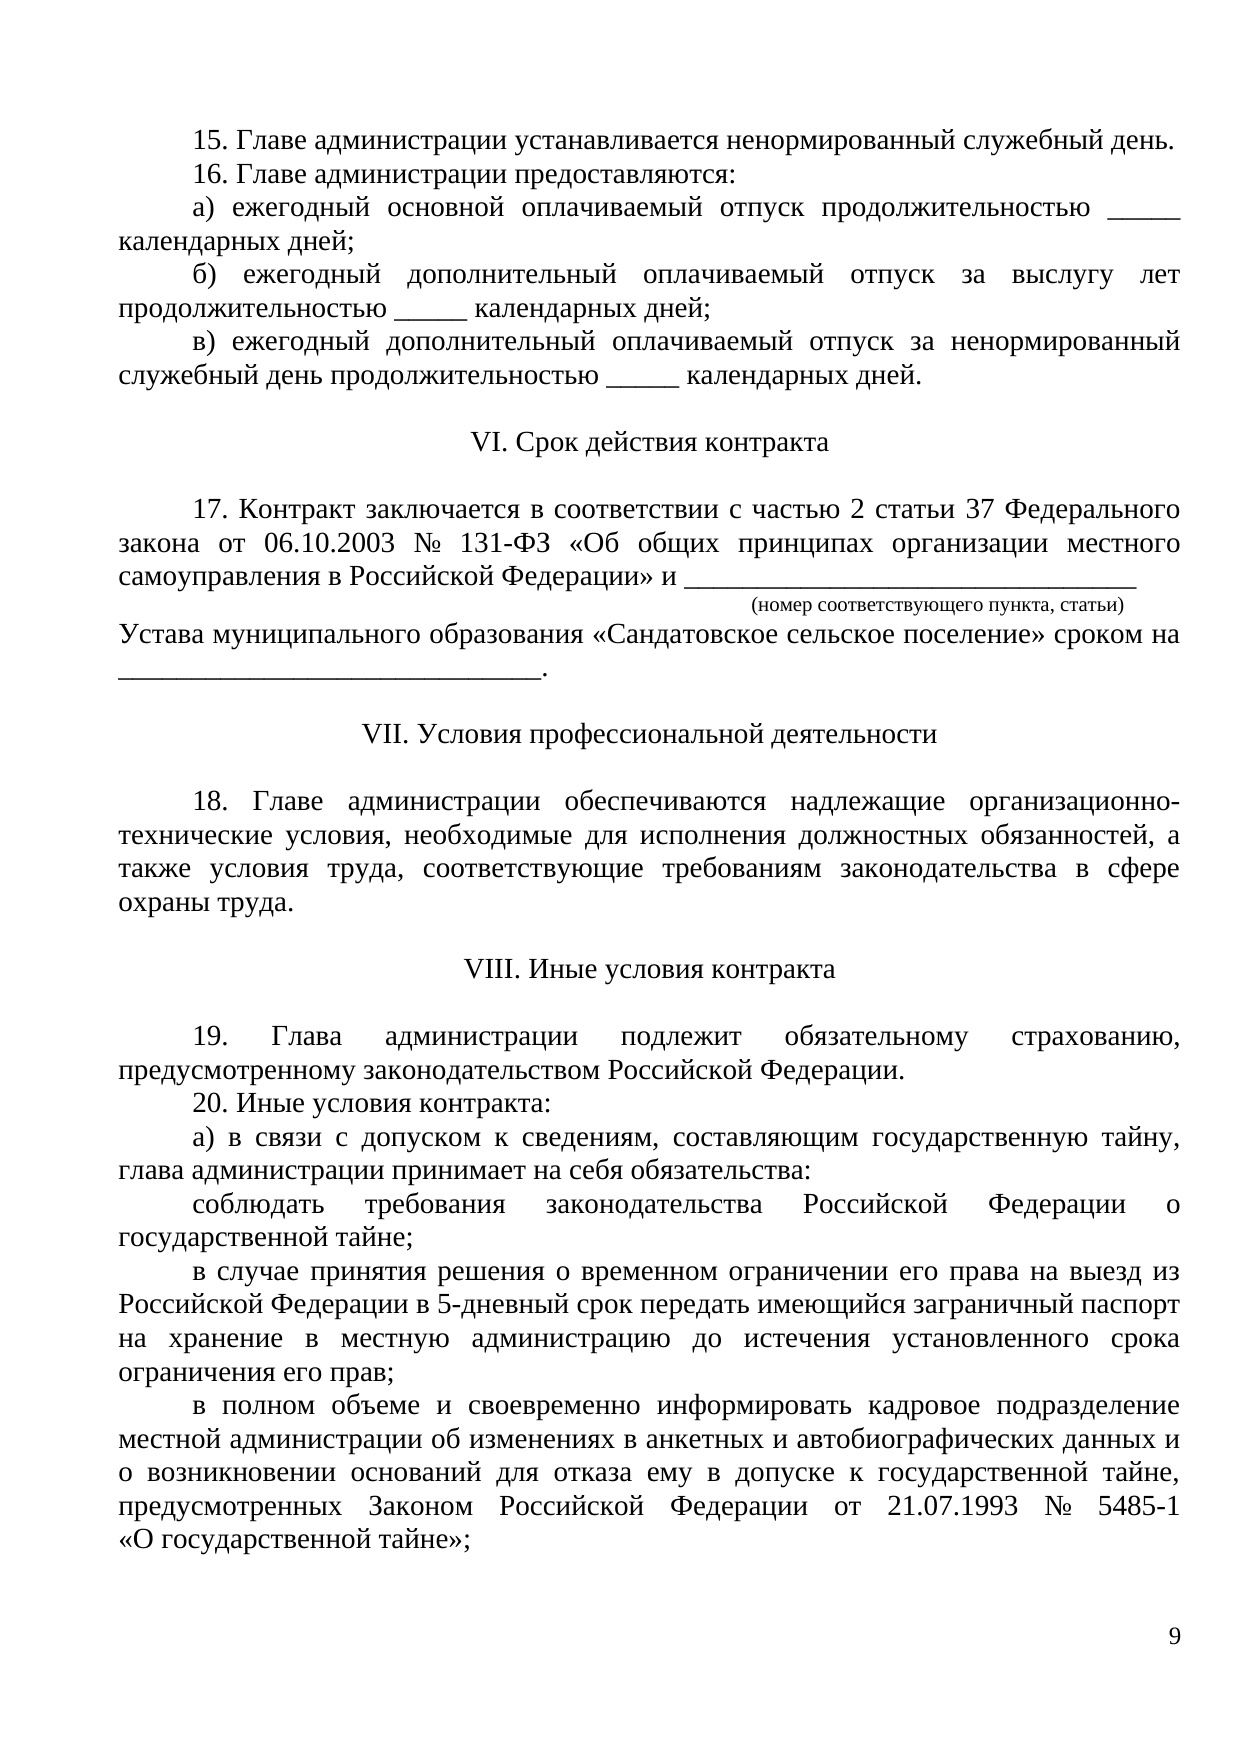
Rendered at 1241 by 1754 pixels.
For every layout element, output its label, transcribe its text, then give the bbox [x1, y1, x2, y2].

text VIII. Иные условия контракта [118, 951, 1181, 985]
text в полном объеме и своевременно информировать кадровое подразделение местной администрации об изменениях в анкетных и автобиографических данных и о возникновении оснований для отказа ему в допуске к государственной тайне, предусмотренных Законом Российской Федерации от 21.07.1993 № 5485-1 «О государственной тайне»; [118, 1387, 1181, 1555]
text VI. Срок действия контракта [118, 424, 1181, 458]
text 20. Иные условия контракта: [118, 1085, 1181, 1119]
text б) ежегодный дополнительный оплачиваемый отпуск за выслугу лет продолжительностью _____ календарных дней; [118, 256, 1181, 323]
text 16. Главе администрации предоставляются: [118, 156, 1181, 189]
text 19. Глава администрации подлежит обязательному страхованию, предусмотренному законодательством Российской Федерации. [118, 1018, 1181, 1085]
text Устава муниципального образования «Сандатовское сельское поселение» сроком на _____________________________. [118, 616, 1181, 683]
text а) в связи с допуском к сведениям, составляющим государственную тайну, глава администрации принимает на себя обязательства: [118, 1119, 1181, 1186]
text в случае принятия решения о временном ограничении его права на выезд из Российской Федерации в 5-дневный срок передать имеющийся заграничный паспорт на хранение в местную администрацию до истечения установленного срока ограничения его прав; [118, 1253, 1181, 1387]
text 15. Главе администрации устанавливается ненормированный служебный день. [118, 122, 1181, 156]
text 17. Контракт заключается в соответствии с частью 2 статьи 37 Федерального закона от 06.10.2003 № 131-ФЗ «Об общих принципах организации местного самоуправления в Российской Федерации» и _______________________________ [118, 491, 1181, 592]
text (номер соответствующего пункта, статьи) [118, 592, 1181, 616]
text VII. Условия профессиональной деятельности [118, 716, 1181, 750]
text а) ежегодный основной оплачиваемый отпуск продолжительностью _____ календарных дней; [118, 189, 1181, 256]
text соблюдать требования законодательства Российской Федерации о государственной тайне; [118, 1186, 1181, 1253]
text в) ежегодный дополнительный оплачиваемый отпуск за ненормированный служебный день продолжительностью _____ календарных дней. [118, 323, 1181, 391]
text 18. Главе администрации обеспечиваются надлежащие организационно-технические условия, необходимые для исполнения должностных обязанностей, а также условия труда, соответствующие требованиям законодательства в сфере охраны труда. [118, 783, 1181, 918]
